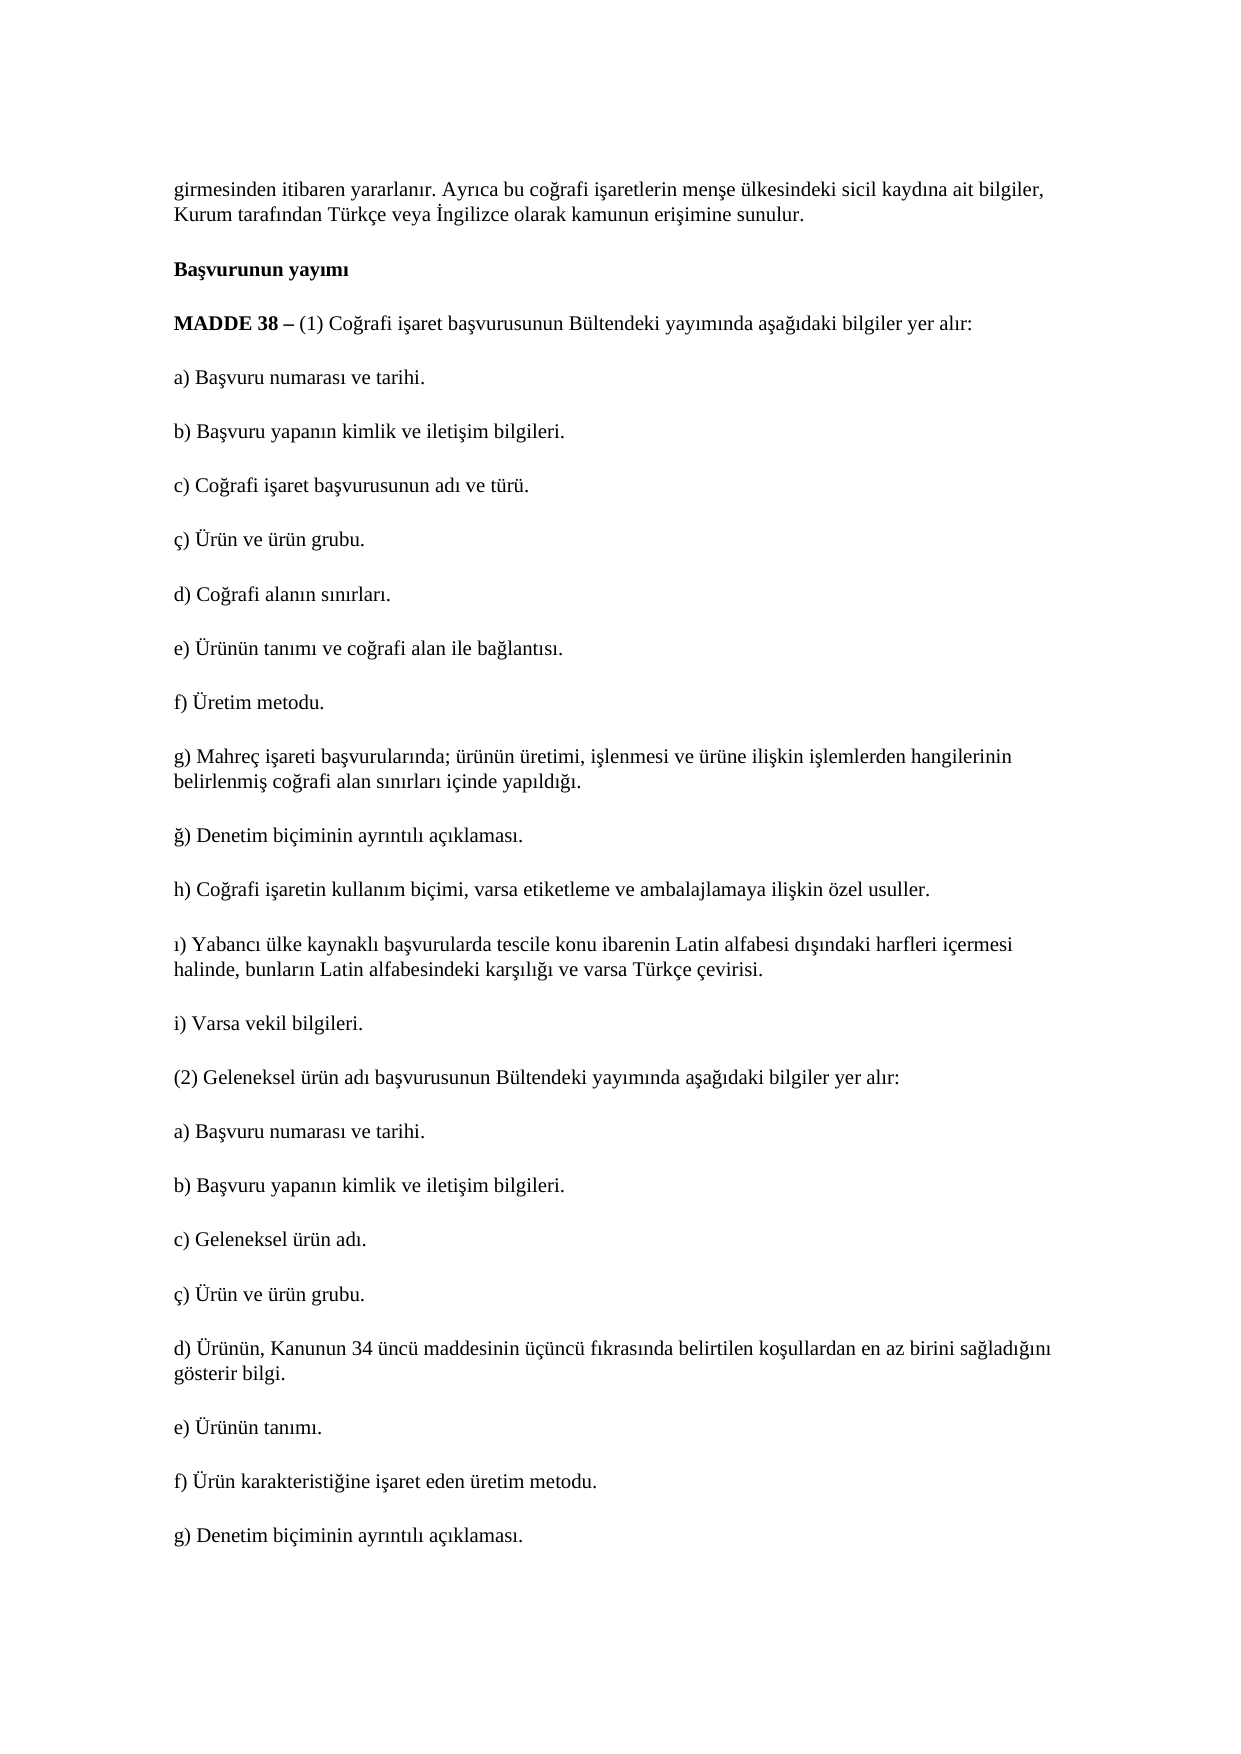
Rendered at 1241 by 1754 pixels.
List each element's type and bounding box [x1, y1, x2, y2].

table_header [148, 148, 1093, 1577]
